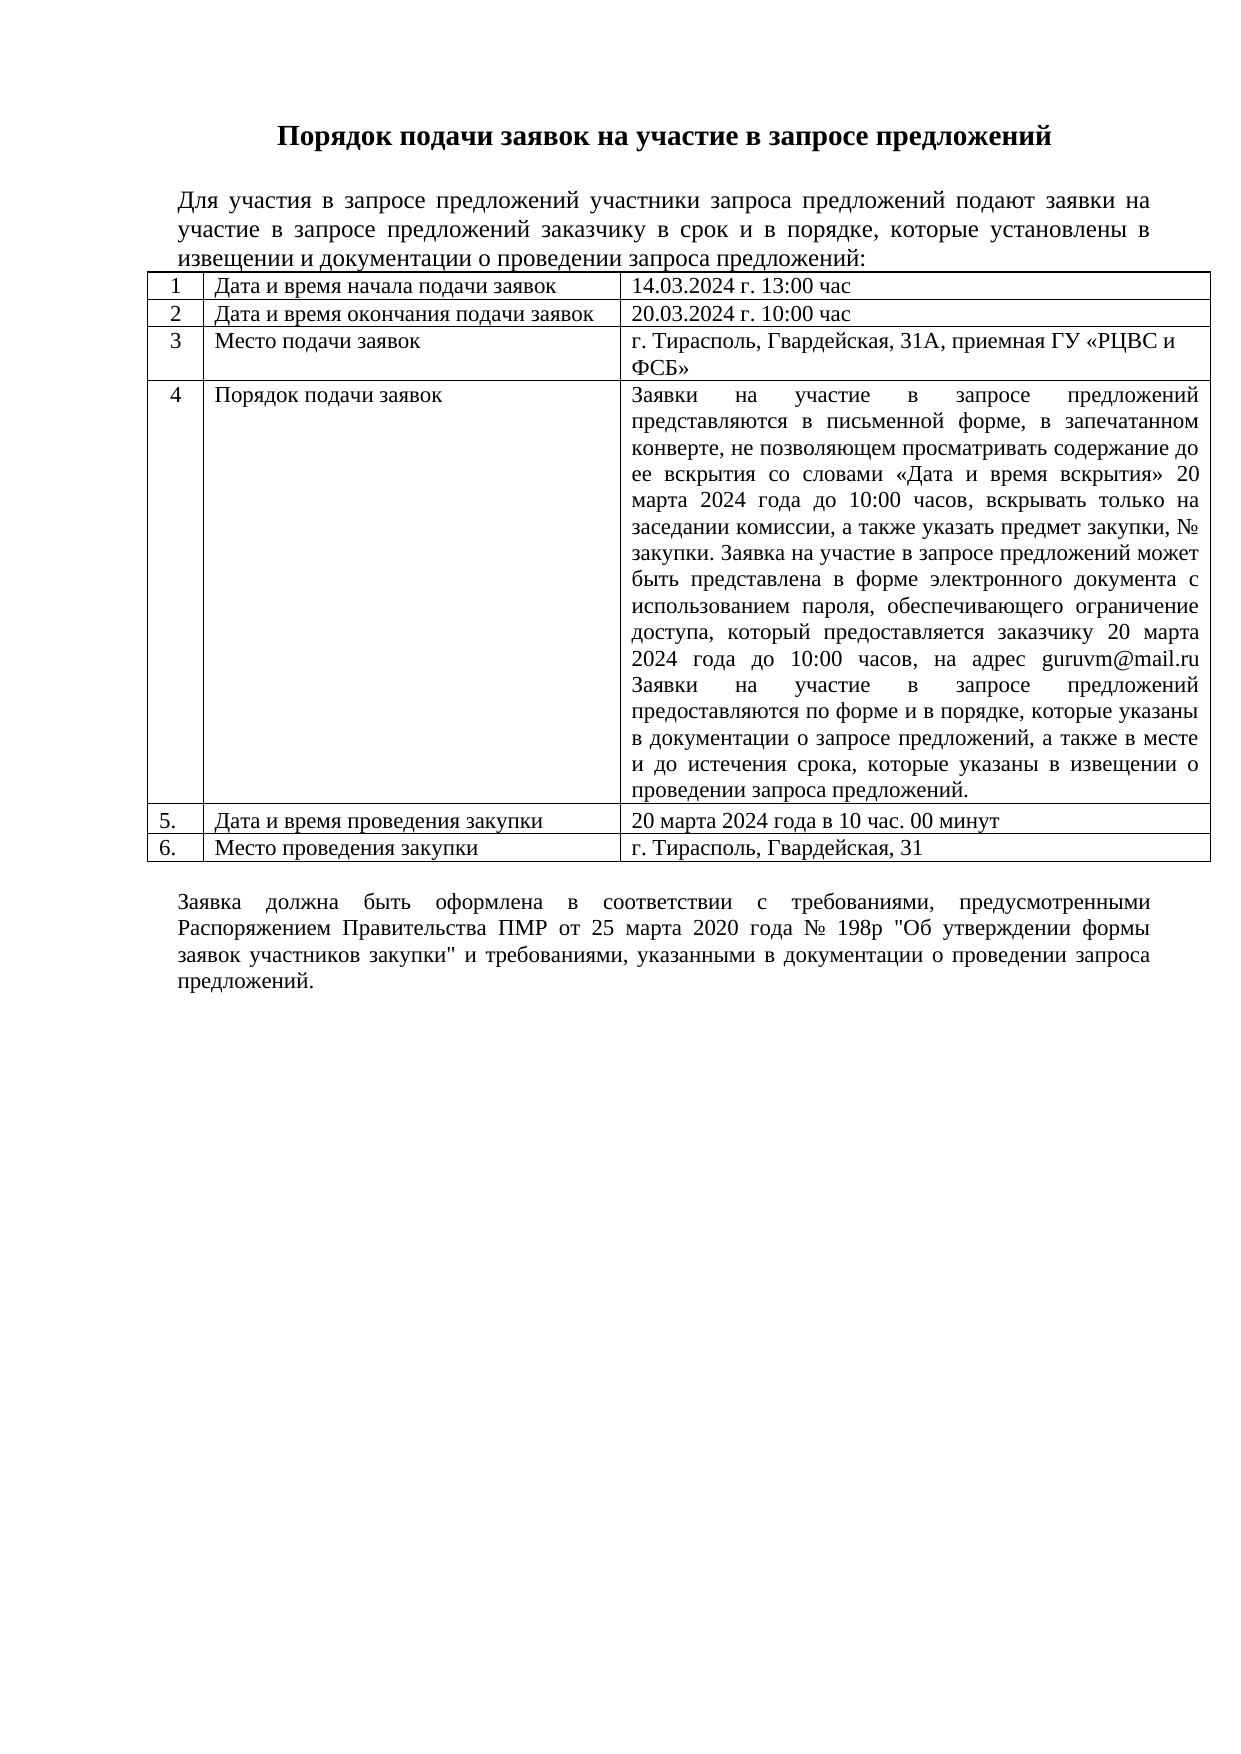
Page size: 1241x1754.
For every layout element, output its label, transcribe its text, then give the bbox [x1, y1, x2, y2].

table_cell Дата и время проведения закупки [204, 804, 620, 833]
table_cell г. Тирасполь, Гвардейская, 31 [621, 834, 1210, 861]
text Для участия в запросе предложений участники запроса предложений подают заявки на участие в запросе предложений заказчику в срок и в порядке, которые установлены в извещении и документации о проведении запроса предложений: [177, 185, 1152, 271]
table_header 14.03.2024 г. 13:00 час [621, 273, 1210, 299]
table_cell 20 марта 2024 года в 10 час. 00 минут [621, 804, 1210, 833]
table_cell 2 [148, 300, 203, 326]
text Порядок подачи заявок на участие в запросе предложений [177, 118, 1152, 152]
table_cell Заявки на участие в запросе предложений представляются в письменной форме, в запечатанном конверте, не позволяющем просматривать содержание до ее вскрытия со словами «Дата и время вскрытия» 20 марта 2024 года до 10:00 часов, вскрывать только на заседании комиссии, а также указать предмет закупки, № закупки. Заявка на участие в запросе предложений может быть представлена в форме электронного документа с использованием пароля, обеспечивающего ограничение доступа, который предоставляется заказчику 20 марта 2024 года до 10:00 часов, на адрес guruvm@mail.ru Заявки на участие в запросе предложений предоставляются по форме и в порядке, которые указаны в документации о запросе предложений, а также в месте и до истечения срока, которые указаны в извещении о проведении запроса предложений. [621, 381, 1210, 803]
table_cell 3 [148, 327, 203, 380]
table_cell 5. [148, 804, 203, 833]
table_cell Порядок подачи заявок [204, 381, 620, 803]
table_cell г. Тирасполь, Гвардейская, 31А, приемная ГУ «РЦВС и ФСБ» [621, 327, 1210, 380]
text Заявка должна быть оформлена в соответствии с требованиями, предусмотренными Распоряжением Правительства ПМР от 25 марта 2020 года № 198р "Об утверждении формы заявок участников закупки" и требованиями, указанными в документации о проведении запроса предложений. [177, 888, 1152, 993]
table_cell 6. [148, 834, 203, 861]
table_header 1 [148, 273, 203, 299]
table_cell Дата и время окончания подачи заявок [204, 300, 620, 326]
table_cell 20.03.2024 г. 10:00 час [621, 300, 1210, 326]
table_cell 4 [148, 381, 203, 803]
table_cell Место подачи заявок [204, 327, 620, 380]
table_header Дата и время начала подачи заявок [204, 273, 620, 299]
table_cell Место проведения закупки [204, 834, 620, 861]
